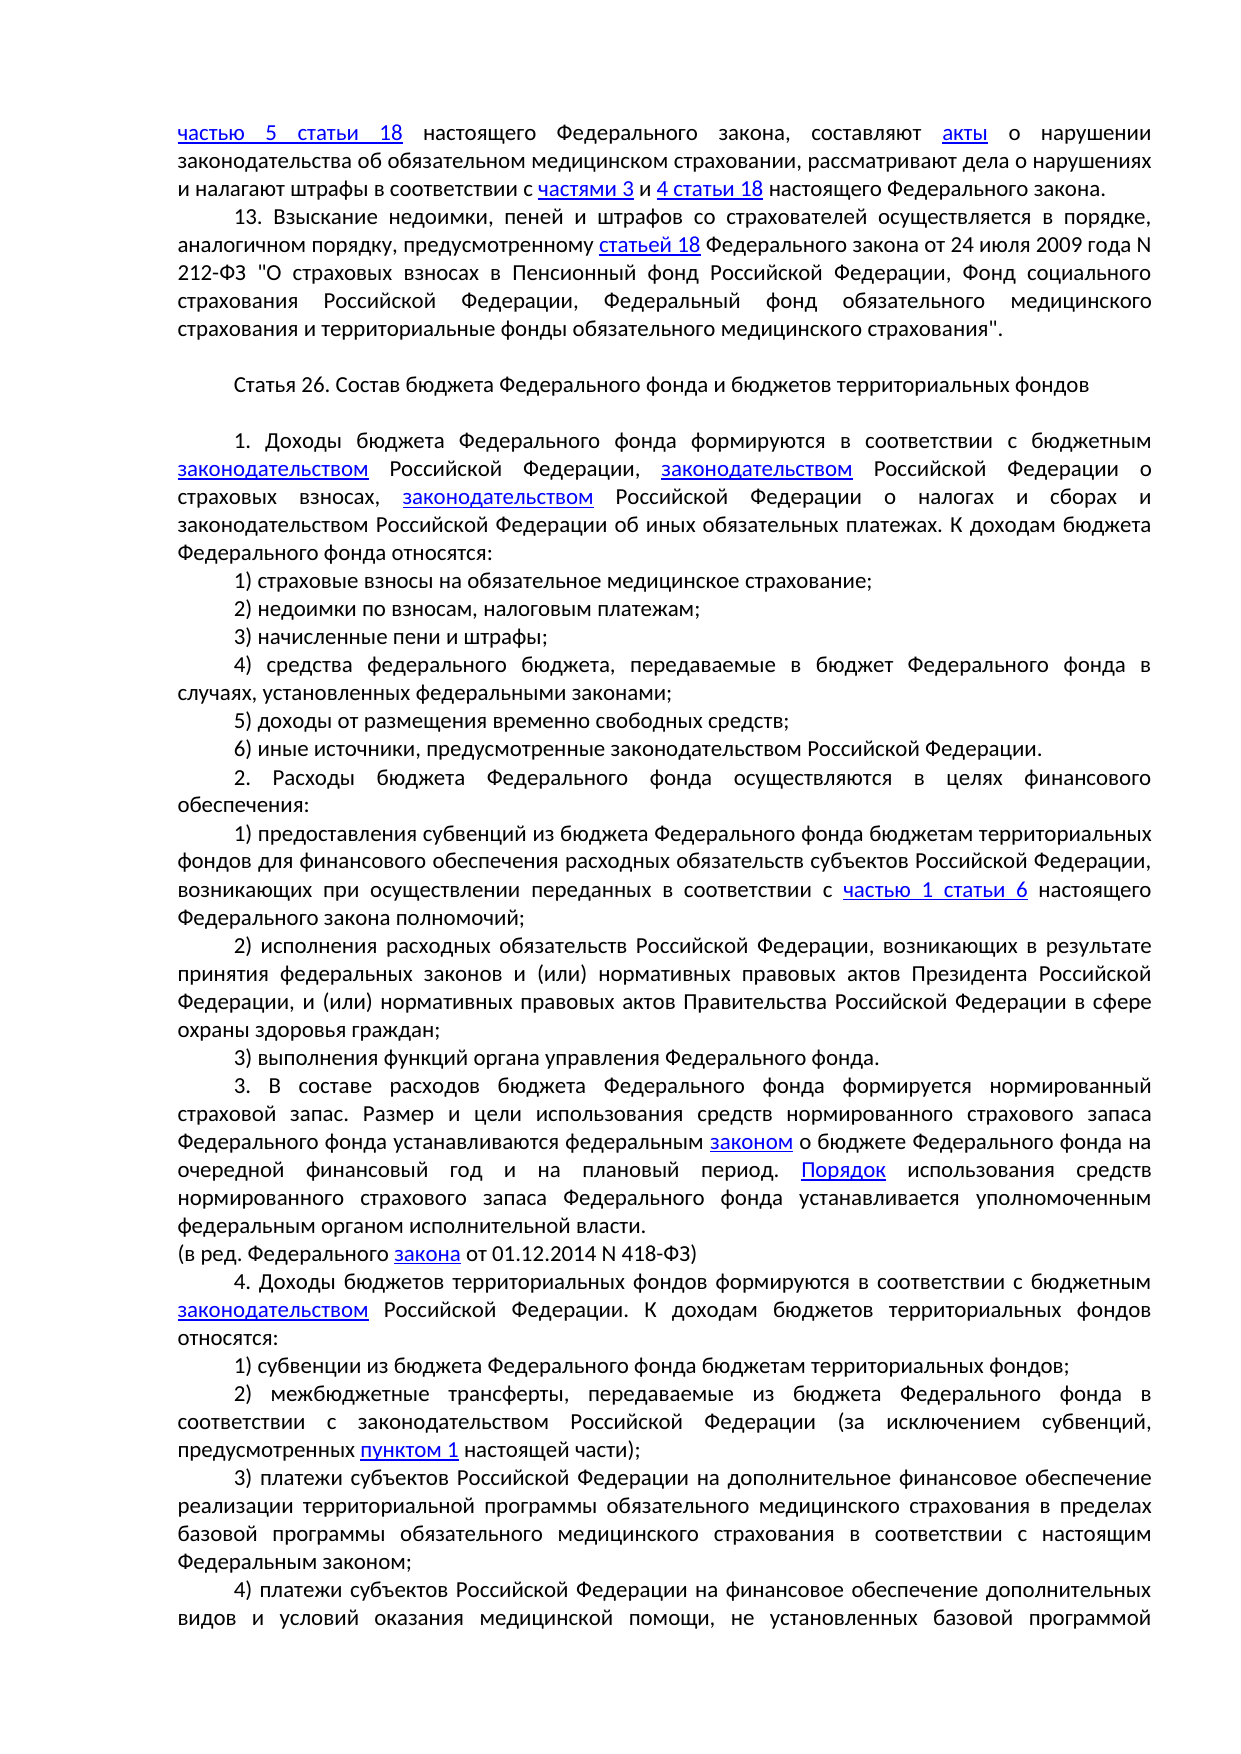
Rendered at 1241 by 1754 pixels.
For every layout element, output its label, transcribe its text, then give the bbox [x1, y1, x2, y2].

text 3. В составе расходов бюджета Федерального фонда формируется нормированный страховой запас. Размер и цели использования средств нормированного страхового запаса Федерального фонда устанавливаются федеральным законом о бюджете Федерального фонда на очередной финансовый год и на плановый период. Порядок использования средств нормированного страхового запаса Федерального фонда устанавливается уполномоченным федеральным органом исполнительной власти. [177, 1071, 1152, 1239]
text 1) субвенции из бюджета Федерального фонда бюджетам территориальных фондов; [177, 1351, 1152, 1379]
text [177, 118, 1152, 202]
text Статья 26. Состав бюджета Федерального фонда и бюджетов территориальных фондов [177, 370, 1152, 398]
text 13. Взыскание недоимки, пеней и штрафов со страхователей осуществляется в порядке, аналогичном порядку, предусмотренному статьей 18 Федерального закона от 24 июля 2009 года N 212-ФЗ "О страховых взносах в Пенсионный фонд Российской Федерации, Фонд социального страхования Российской Федерации, Федеральный фонд обязательного медицинского страхования и территориальные фонды обязательного медицинского страхования". [177, 202, 1152, 342]
text 3) платежи субъектов Российской Федерации на дополнительное финансовое обеспечение реализации территориальной программы обязательного медицинского страхования в пределах базовой программы обязательного медицинского страхования в соответствии с настоящим Федеральным законом; [177, 1463, 1152, 1575]
text (в ред. Федерального закона от 01.12.2014 N 418-ФЗ) [177, 1239, 1152, 1267]
text 2. Расходы бюджета Федерального фонда осуществляются в целях финансового обеспечения: [177, 763, 1152, 819]
text 1) предоставления субвенций из бюджета Федерального фонда бюджетам территориальных фондов для финансового обеспечения расходных обязательств субъектов Российской Федерации, возникающих при осуществлении переданных в соответствии с частью 1 статьи 6 настоящего Федерального закона полномочий; [177, 819, 1152, 931]
text 5) доходы от размещения временно свободных средств; [177, 707, 1152, 734]
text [177, 1575, 1152, 1631]
text 4) средства федерального бюджета, передаваемые в бюджет Федерального фонда в случаях, установленных федеральными законами; [177, 651, 1152, 707]
text 6) иные источники, предусмотренные законодательством Российской Федерации. [177, 734, 1152, 763]
text 2) исполнения расходных обязательств Российской Федерации, возникающих в результате принятия федеральных законов и (или) нормативных правовых актов Президента Российской Федерации, и (или) нормативных правовых актов Правительства Российской Федерации в сфере охраны здоровья граждан; [177, 931, 1152, 1043]
text 3) выполнения функций органа управления Федерального фонда. [177, 1043, 1152, 1071]
text 1. Доходы бюджета Федерального фонда формируются в соответствии с бюджетным законодательством Российской Федерации, законодательством Российской Федерации о страховых взносах, законодательством Российской Федерации о налогах и сборах и законодательством Российской Федерации об иных обязательных платежах. К доходам бюджета Федерального фонда относятся: [177, 426, 1152, 566]
text 3) начисленные пени и штрафы; [177, 622, 1152, 651]
text 1) страховые взносы на обязательное медицинское страхование; [177, 566, 1152, 594]
text 2) межбюджетные трансферты, передаваемые из бюджета Федерального фонда в соответствии с законодательством Российской Федерации (за исключением субвенций, предусмотренных пунктом 1 настоящей части); [177, 1379, 1152, 1463]
text 4. Доходы бюджетов территориальных фондов формируются в соответствии с бюджетным законодательством Российской Федерации. К доходам бюджетов территориальных фондов относятся: [177, 1267, 1152, 1351]
text 2) недоимки по взносам, налоговым платежам; [177, 594, 1152, 622]
